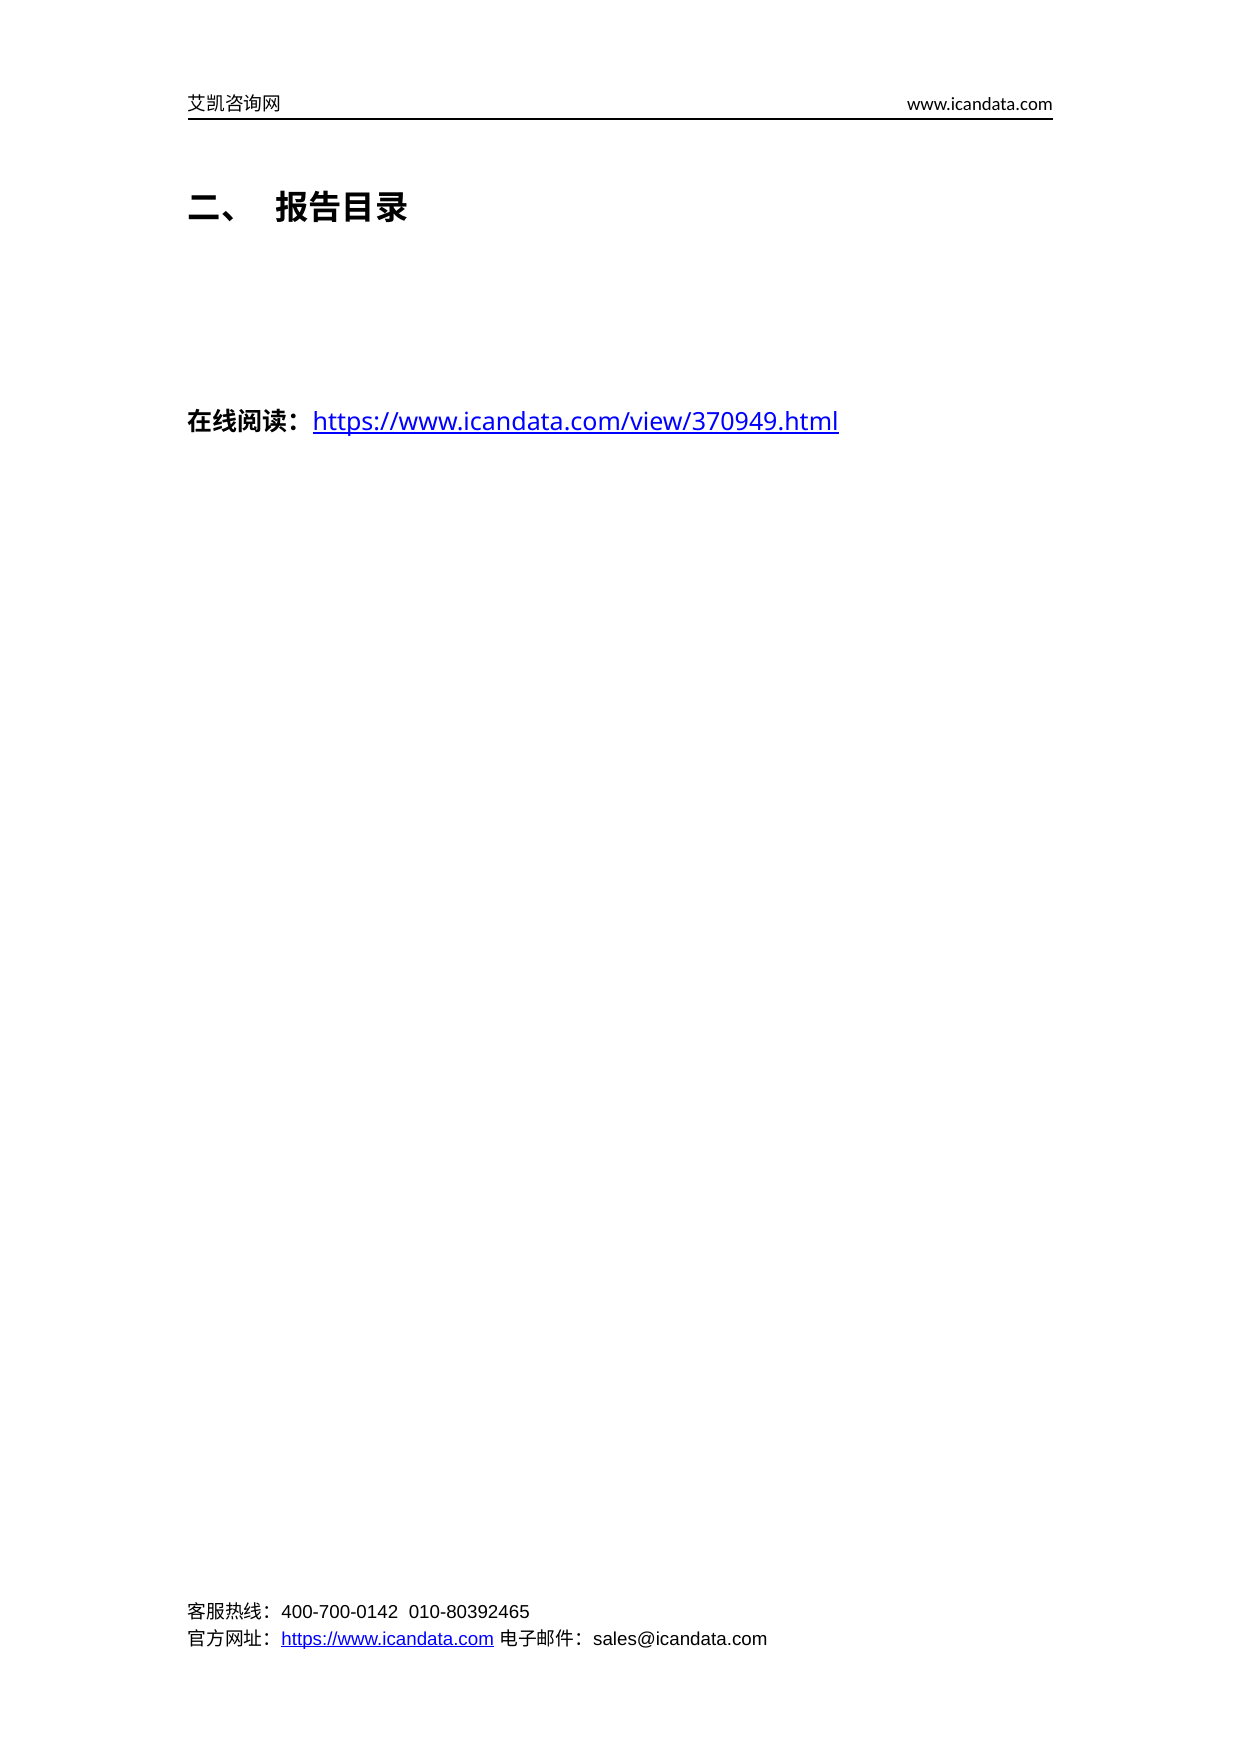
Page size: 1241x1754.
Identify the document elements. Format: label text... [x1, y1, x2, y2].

text 在线阅读：https://www.icandata.com/view/370949.html [187, 387, 1053, 452]
subtitle 报告目录 [187, 172, 1053, 237]
